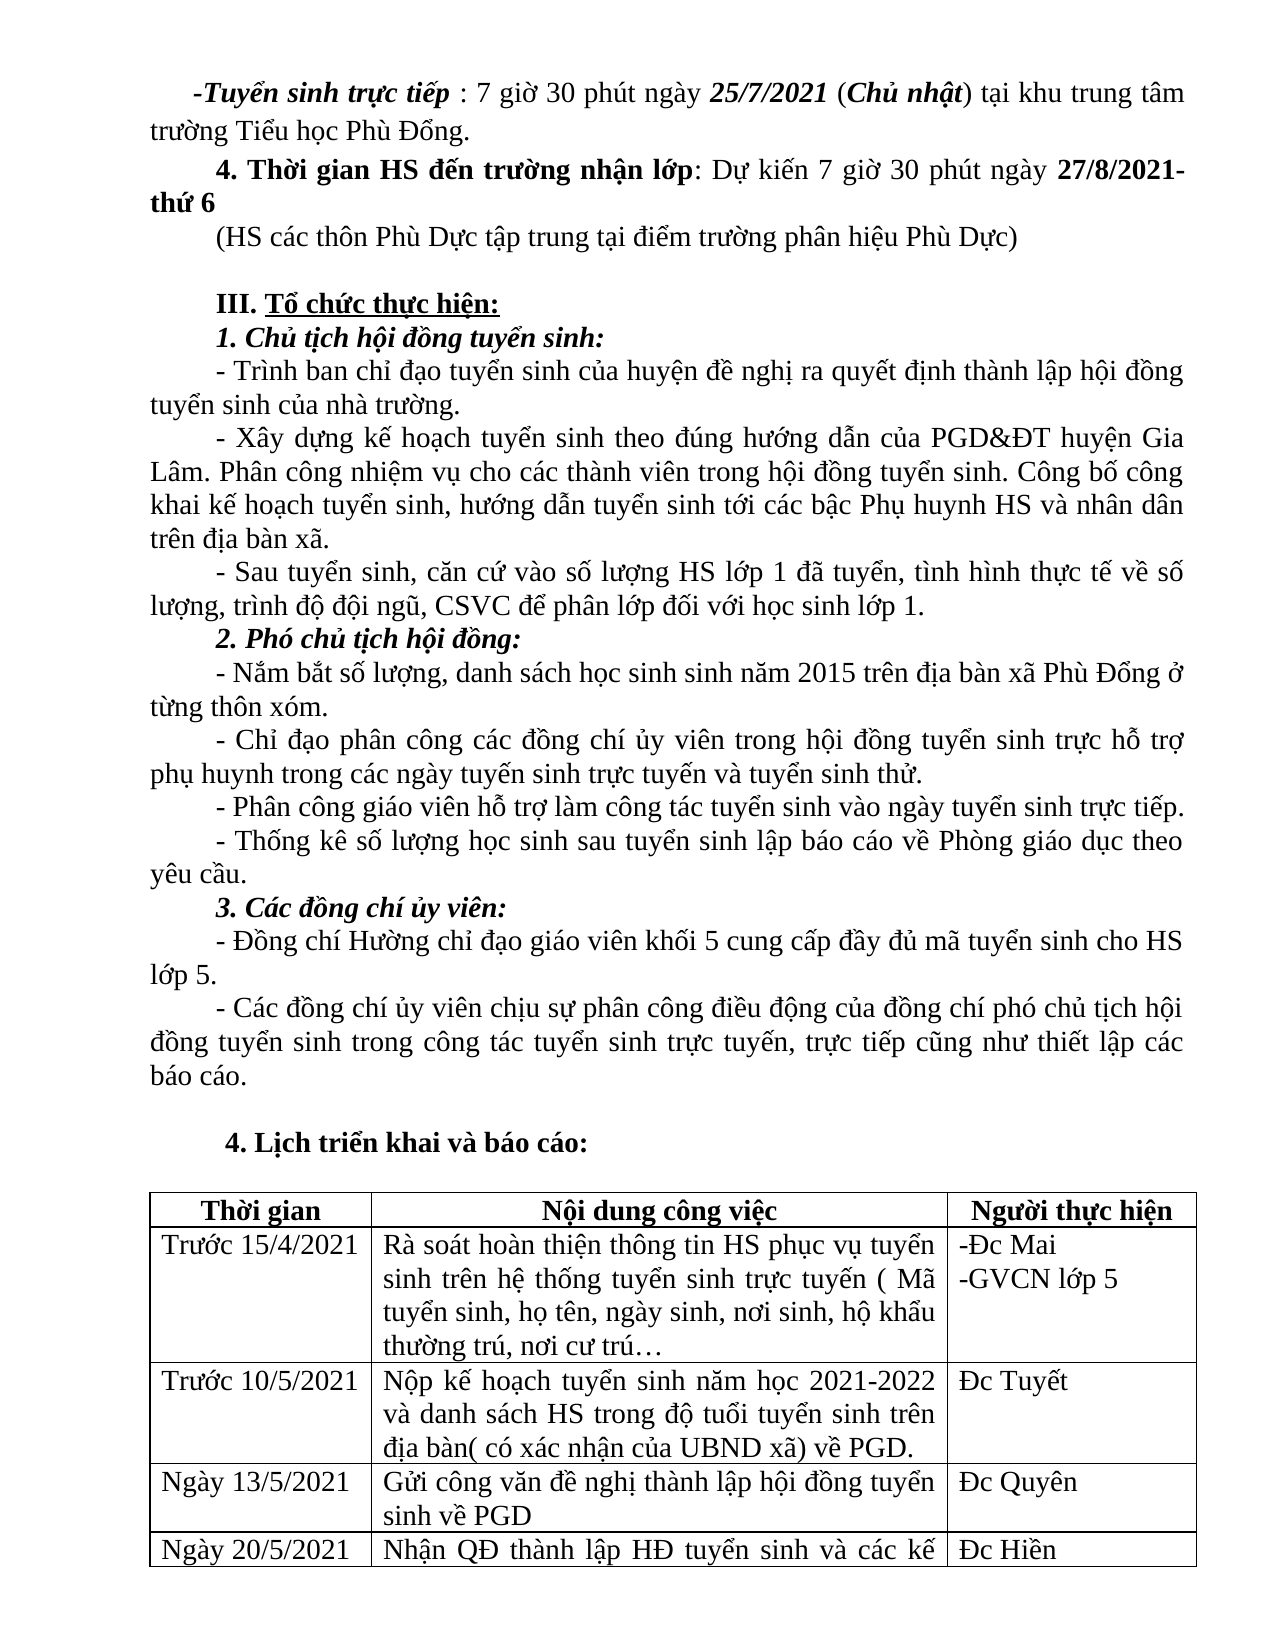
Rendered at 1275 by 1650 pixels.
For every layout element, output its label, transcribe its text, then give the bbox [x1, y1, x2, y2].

table_cell Ngày 13/5/2021 [151, 1464, 371, 1531]
text III. Tổ chức thực hiện: [150, 286, 1185, 320]
table_cell Trước 15/4/2021 [151, 1228, 371, 1362]
text - Xây dựng kế hoạch tuyển sinh theo đúng hướng dẫn của PGD&ĐT huyện Gia Lâm. Phân công nhiệm vụ cho các thành viên trong hội đồng tuyển sinh. Công bố công khai kế hoạch tuyển sinh, hướng dẫn tuyển sinh tới các bậc Phụ huynh HS và nhân dân trên địa bàn xã. [150, 420, 1185, 554]
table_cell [372, 1533, 947, 1566]
text - Sau tuyển sinh, căn cứ vào số lượng HS lớp 1 đã tuyển, tình hình thực tế về số lượng, trình độ đội ngũ, CSVC để phân lớp đối với học sinh lớp 1. [150, 554, 1185, 622]
text (HS các thôn Phù Dực tập trung tại điểm trường phân hiệu Phù Dực) [150, 219, 1185, 253]
text - Thống kê số lượng học sinh sau tuyển sinh lập báo cáo về Phòng giáo dục theo yêu cầu. [150, 823, 1185, 890]
table_cell Rà soát hoàn thiện thông tin HS phục vụ tuyển sinh trên hệ thống tuyển sinh trực tuyến ( Mã tuyển sinh, họ tên, ngày sinh, nơi sinh, hộ khẩu thường trú, nơi cư trú… [372, 1228, 947, 1362]
text 1. Chủ tịch hội đồng tuyển sinh: [150, 320, 1185, 353]
table_header Người thực hiện [948, 1193, 1196, 1226]
text -Tuyển sinh trực tiếp : 7 giờ 30 phút ngày 25/7/2021 (Chủ nhật) tại khu trung tâm trường Tiểu học Phù Đổng. [150, 75, 1185, 147]
table_cell Nộp kế hoạch tuyển sinh năm học 2021-2022 và danh sách HS trong độ tuổi tuyển sinh trên địa bàn( có xác nhận của UBND xã) về PGD. [372, 1363, 947, 1463]
table_header Thời gian [151, 1193, 371, 1226]
table_cell -Đc Mai -GVCN lớp 5 [948, 1228, 1196, 1362]
text - Nắm bắt số lượng, danh sách học sinh sinh năm 2015 trên địa bàn xã Phù Đổng ở từng thôn xóm. [150, 655, 1185, 722]
text 2. Phó chủ tịch hội đồng: [150, 622, 1185, 655]
table_cell Ngày 20/5/2021 [151, 1533, 371, 1566]
text - Chỉ đạo phân công các đồng chí ủy viên trong hội đồng tuyển sinh trực hỗ trợ phụ huynh trong các ngày tuyến sinh trực tuyến và tuyển sinh thử. [150, 722, 1185, 789]
table_header Nội dung công việc [372, 1193, 947, 1226]
table_cell Trước 10/5/2021 [151, 1363, 371, 1463]
text - Phân công giáo viên hỗ trợ làm công tác tuyển sinh vào ngày tuyển sinh trực tiếp. [150, 789, 1185, 823]
text 4. Thời gian HS đến trường nhận lớp: Dự kiến 7 giờ 30 phút ngày 27/8/2021- thứ 6 [150, 152, 1185, 219]
table_cell Đc Hiền [948, 1533, 1196, 1566]
text - Trình ban chỉ đạo tuyển sinh của huyện đề nghị ra quyết định thành lập hội đồng tuyển sinh của nhà trường. [150, 353, 1185, 420]
text - Các đồng chí ủy viên chịu sự phân công điều động của đồng chí phó chủ tịch hội đồng tuyển sinh trong công tác tuyển sinh trực tuyến, trực tiếp cũng như thiết lập các báo cáo. [150, 991, 1185, 1091]
text - Đồng chí Hường chỉ đạo giáo viên khối 5 cung cấp đầy đủ mã tuyển sinh cho HS lớp 5. [150, 923, 1185, 991]
text 3. Các đồng chí ủy viên: [150, 890, 1185, 923]
table_cell Đc Quyên [948, 1464, 1196, 1531]
text 4. Lịch triển khai và báo cáo: [225, 1125, 1185, 1158]
table_cell Đc Tuyết [948, 1363, 1196, 1463]
table_cell Gửi công văn đề nghị thành lập hội đồng tuyển sinh về PGD [372, 1464, 947, 1531]
